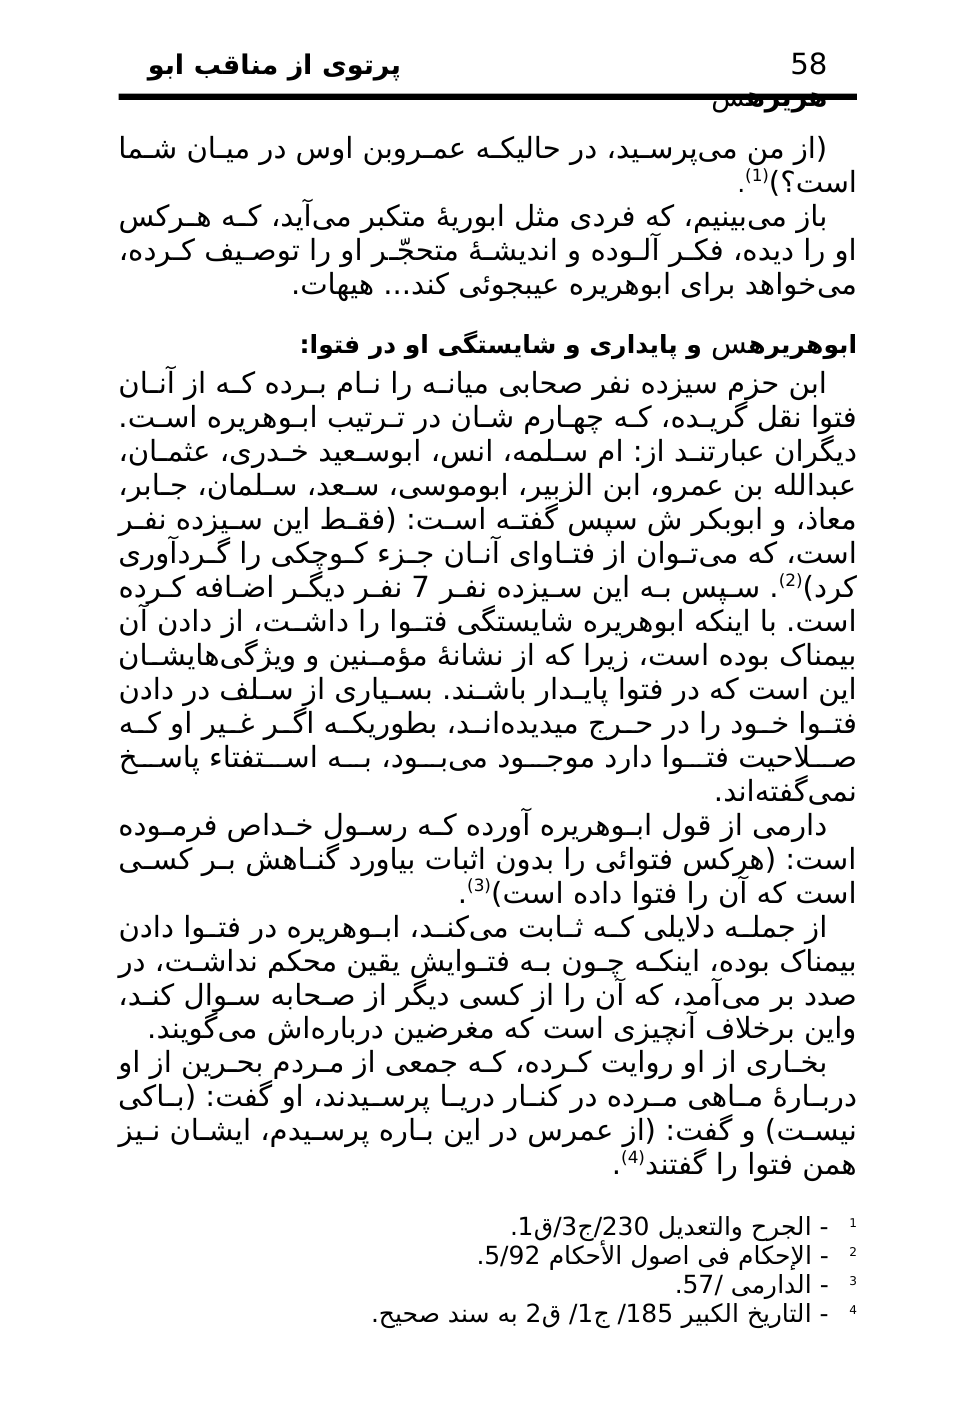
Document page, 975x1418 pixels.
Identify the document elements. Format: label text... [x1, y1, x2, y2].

text باز می‌بینیم، که فردی مثل ابوریۀ متکبر می‌آید، که هرکس او را دیده، فکر آلوده و اندیشۀ متحجّر او را توصیف کرده، می‌خواهد برای ابوهریره عیبجوئی کند... هیهات. [118, 199, 857, 301]
text از جمله دلایلی که ثابت می‌کند، ابوهریره در فتوا دادن بیمناک بوده، اینکه چون به فتوایش یقین محکم نداشت، در صدد بر می‌آمد، که آن را از کسی دیگر از صحابه سوال کند، واین برخلاف آنچیزی است که مغرضین درباره‌اش می‌گویند. [118, 910, 857, 1046]
text بخاری از او روایت کرده، که جمعی از مردم بحرین از او دربارۀ ماهی مرده در کنار دریا پرسیدند، او گفت: (باکی نیست) و گفت: (از عمرس در این باره پرسیدم، ایشان نیز همن فتوا را گفتند(). [118, 1046, 857, 1182]
text ابوهریرهس و پایداری و شایستگی او در فتوا: [118, 326, 857, 360]
text (از من می‌پرسید، در حالیکه عمروبن اوس در میان شما است؟)(). [118, 132, 857, 199]
text دارمی از قول ابوهریره آورده که رسول خداص فرموده است: (هرکس فتوائی را بدون اثبات بیاورد گناهش بر کسی است که آن را فتوا داده است)(). [118, 808, 857, 910]
text ابن حزم سیزده نفر صحابی میانه را نام برده که از آنان فتوا نقل گریده، که چهارم شان در ترتیب ابوهریره است. دیگران عبارتند از: ام سلمه، انس، ابوسعید خدری، عثمان، عبدالله بن عمرو، ابن الزبیر، ابوموسی، سعد، سلمان، جابر، معاذ، و ابوبکر ش سپس گفته است: (فقط این سیزده نفر است، که می‌توان از فتاوای آنان جزء کوچکی را گردآوری کرد)(). سپس به این سیزده نفر 7 نفر دیگر اضافه کرده است. با اینکه ابوهریره شایستگی فتوا را داشت، از دادن آن بیمناک بوده است، زیرا که از نشانۀ مؤمنین و ویژگی‌هایشان این است که در فتوا پایدار باشند. بسیاری از سلف در دادن فتوا خود را در حرج میدیده‌اند، بطوریکه اگر غیر او که صلاحیت فتوا دارد موجود می‌بود، به استفتاء پاسخ نمی‌گفته‌اند. [118, 367, 857, 808]
